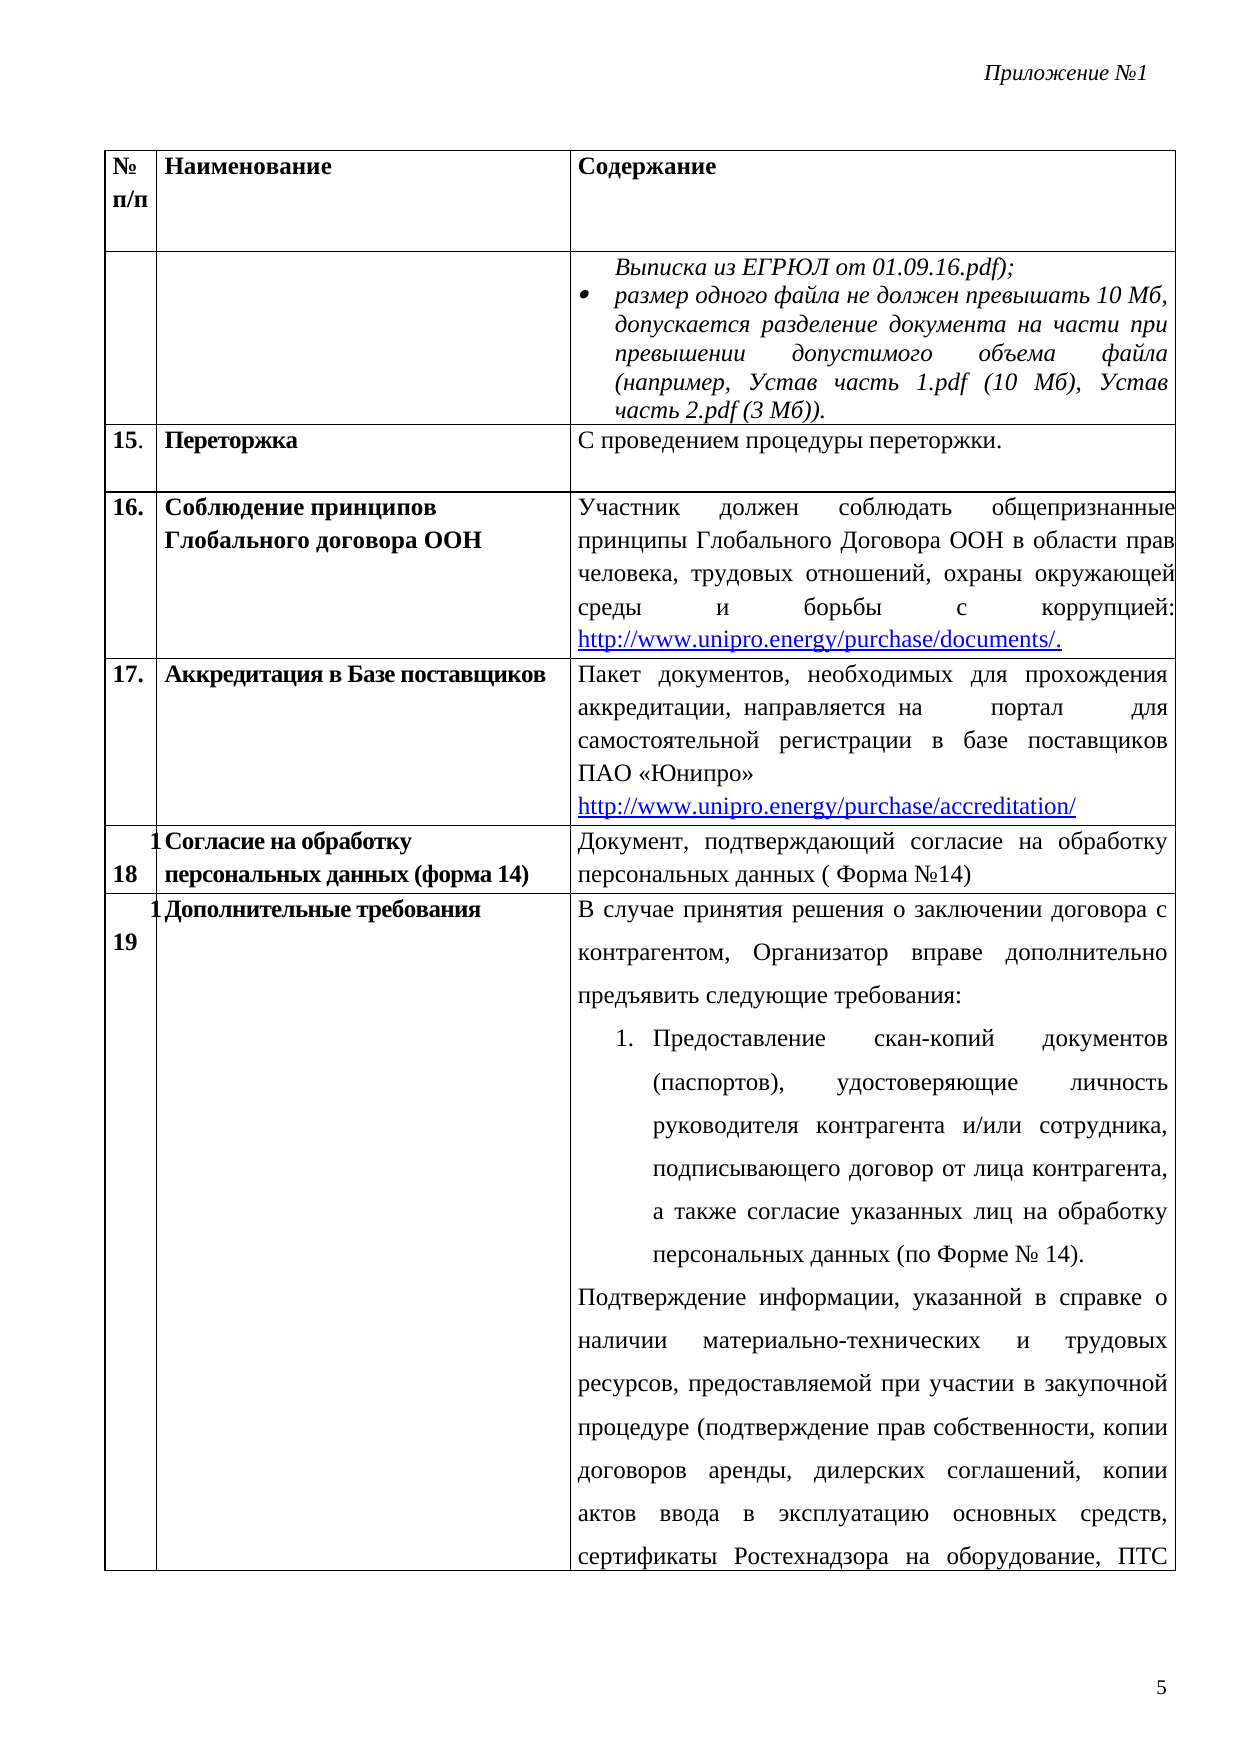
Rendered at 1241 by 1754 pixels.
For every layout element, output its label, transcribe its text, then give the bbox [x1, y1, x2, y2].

table_cell С проведением процедуры переторжки. [571, 425, 1175, 491]
table_cell 119 [106, 894, 156, 1570]
table_cell 17. [106, 659, 156, 825]
table_cell Переторжка [157, 425, 570, 491]
table_cell Дополнительные требования [157, 894, 570, 1570]
table_cell 16. [106, 493, 156, 658]
table_header № п/п п [106, 151, 156, 251]
table_header Наименование [157, 151, 570, 251]
table_cell Согласие на обработку персональных данных (форма 14) [157, 826, 570, 893]
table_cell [571, 252, 1175, 424]
table_cell 15. [106, 425, 156, 491]
table_cell Аккредитация в Базе поставщиков [157, 659, 570, 825]
table_cell [106, 252, 156, 424]
table_cell Участник должен соблюдать общепризнанные принципы Глобального Договора ООН в области прав человека, трудовых отношений, охраны окружающей среды и борьбы с коррупцией: http://www.unipro.energy/purchase/documents/. [571, 493, 1175, 658]
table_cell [157, 252, 570, 424]
table_header Содержание [571, 151, 1175, 251]
table_cell Документ, подтверждающий согласие на обработку персональных данных ( Форма №14) [571, 826, 1175, 893]
table_cell 118 [106, 826, 156, 893]
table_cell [571, 894, 1175, 1570]
table_cell Пакет документов, необходимых для прохождения аккредитации, направляется на портал для самостоятельной регистрации в базе поставщиков ПАО «Юнипро» http://www.unipro.energy/purchase/accreditation/ [571, 659, 1175, 825]
table_cell Соблюдение принципов Глобального договора ООН [157, 493, 570, 658]
